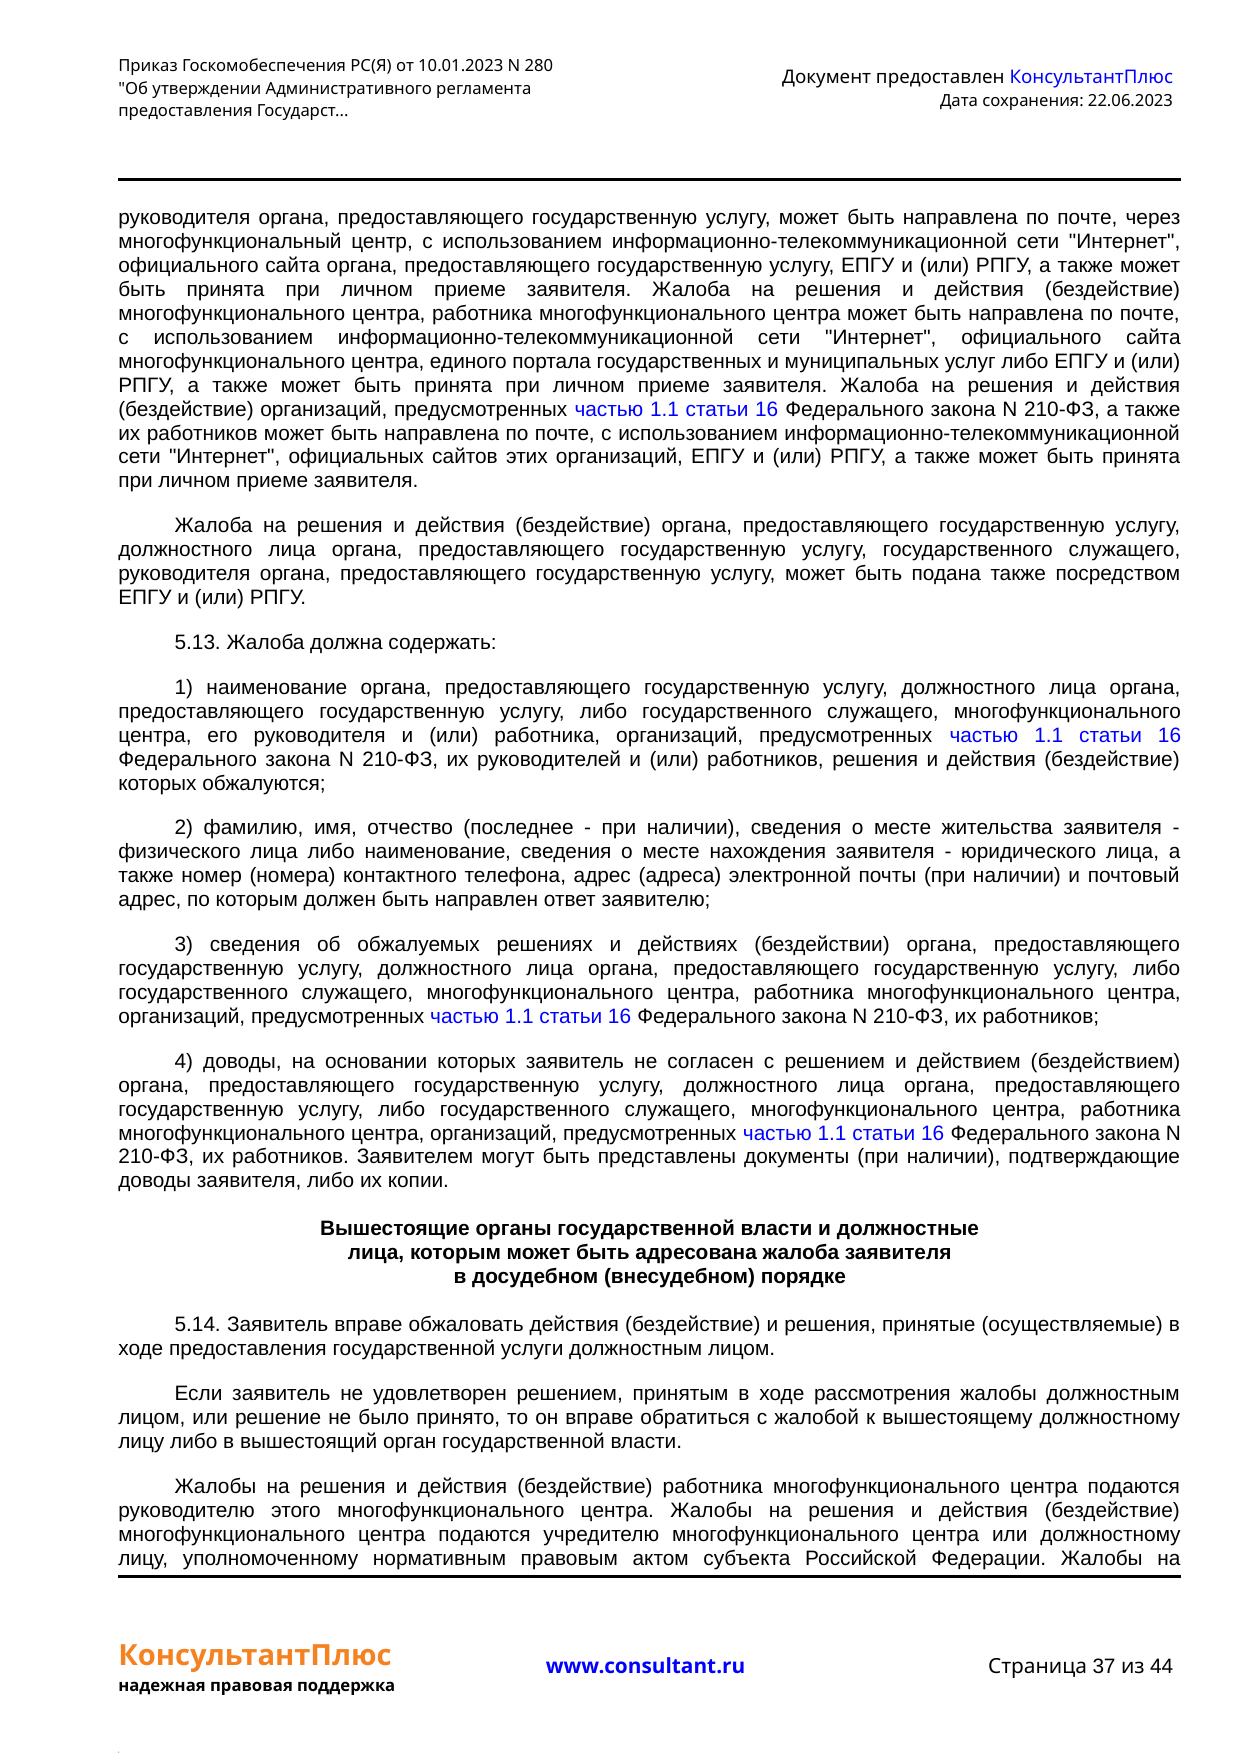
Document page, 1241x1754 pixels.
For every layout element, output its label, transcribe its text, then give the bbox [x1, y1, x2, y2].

title Вышестоящие органы государственной власти и должностные [118, 1216, 1181, 1240]
text 5.14. Заявитель вправе обжаловать действия (бездействие) и решения, принятые (осуществляемые) в ходе предоставления государственной услуги должностным лицом. [118, 1312, 1181, 1360]
text Жалоба на решения и действия (бездействие) органа, предоставляющего государственную услугу, должностного лица органа, предоставляющего государственную услугу, государственного служащего, руководителя органа, предоставляющего государственную услугу, может быть подана также посредством ЕПГУ и (или) РПГУ. [118, 513, 1181, 609]
text Если заявитель не удовлетворен решением, принятым в ходе рассмотрения жалобы должностным лицом, или решение не было принято, то он вправе обратиться с жалобой к вышестоящему должностному лицу либо в вышестоящий орган государственной власти. [118, 1381, 1181, 1453]
title в досудебном (внесудебном) порядке [118, 1264, 1181, 1288]
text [118, 205, 1181, 492]
text 3) сведения об обжалуемых решениях и действиях (бездействии) органа, предоставляющего государственную услугу, должностного лица органа, предоставляющего государственную услугу, либо государственного служащего, многофункционального центра, работника многофункционального центра, организаций, предусмотренных частью 1.1 статьи 16 Федерального закона N 210-ФЗ, их работников; [118, 932, 1181, 1028]
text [118, 1473, 1181, 1569]
title лица, которым может быть адресована жалоба заявителя [118, 1240, 1181, 1264]
text 5.13. Жалоба должна содержать: [118, 630, 1181, 654]
text 4) доводы, на основании которых заявитель не согласен с решением и действием (бездействием) органа, предоставляющего государственную услугу, должностного лица органа, предоставляющего государственную услугу, либо государственного служащего, многофункционального центра, работника многофункционального центра, организаций, предусмотренных частью 1.1 статьи 16 Федерального закона N 210-ФЗ, их работников. Заявителем могут быть представлены документы (при наличии), подтверждающие доводы заявителя, либо их копии. [118, 1048, 1181, 1192]
text 1) наименование органа, предоставляющего государственную услугу, должностного лица органа, предоставляющего государственную услугу, либо государственного служащего, многофункционального центра, его руководителя и (или) работника, организаций, предусмотренных частью 1.1 статьи 16 Федерального закона N 210-ФЗ, их руководителей и (или) работников, решения и действия (бездействие) которых обжалуются; [118, 674, 1181, 794]
text 2) фамилию, имя, отчество (последнее - при наличии), сведения о месте жительства заявителя - физического лица либо наименование, сведения о месте нахождения заявителя - юридического лица, а также номер (номера) контактного телефона, адрес (адреса) электронной почты (при наличии) и почтовый адрес, по которым должен быть направлен ответ заявителю; [118, 815, 1181, 911]
